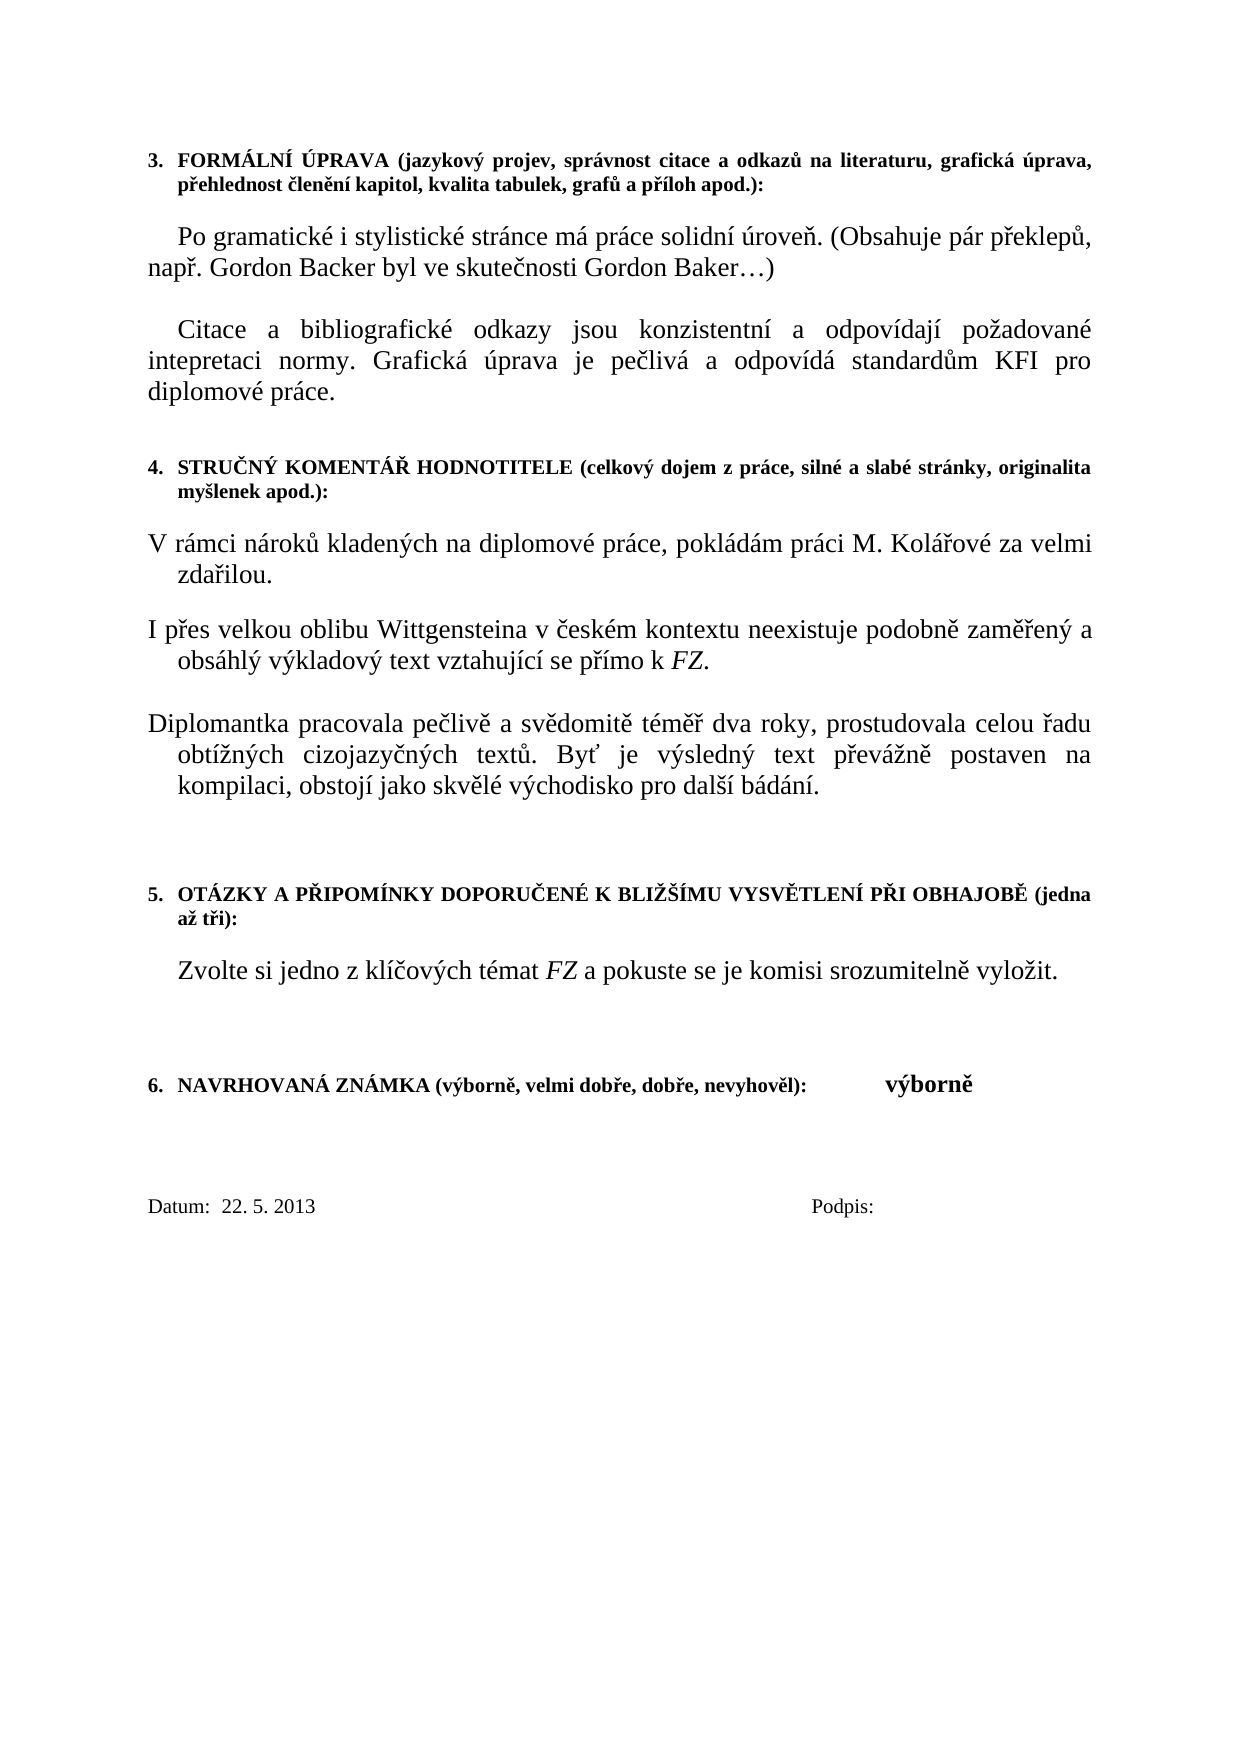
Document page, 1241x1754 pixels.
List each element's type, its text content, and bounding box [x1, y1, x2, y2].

text Datum: 22. 5. 2013 Podpis: [148, 1194, 1093, 1218]
text Zvolte si jedno z klíčových témat FZ a pokuste se je komisi srozumitelně vyložit. [148, 954, 1093, 985]
text V rámci nároků kladených na diplomové práce, pokládám práci M. Kolářové za velmi zdařilou. [148, 527, 1093, 589]
text 3. FORMÁLNÍ ÚPRAVA (jazykový projev, správnost citace a odkazů na literaturu, grafická úprava, přehlednost členění kapitol, kvalita tabulek, grafů a příloh apod.): [148, 148, 1093, 196]
text I přes velkou oblibu Wittgensteina v českém kontextu neexistuje podobně zaměřený a obsáhlý výkladový text vztahující se přímo k FZ. [148, 613, 1093, 676]
text 6. NAVRHOVANÁ ZNÁMKA (výborně, velmi dobře, dobře, nevyhověl): výborně [148, 1069, 1093, 1098]
text 5. OTÁZKY A PŘIPOMÍNKY DOPORUČENÉ K BLIŽŠÍMU VYSVĚTLENÍ PŘI OBHAJOBĚ (jedna až tři): [148, 882, 1093, 930]
text Citace a bibliografické odkazy jsou konzistentní a odpovídají požadované intepretaci normy. Grafická úprava je pečlivá a odpovídá standardům KFI pro diplomové práce. [148, 313, 1093, 407]
text Diplomantka pracovala pečlivě a svědomitě téměř dva roky, prostudovala celou řadu obtížných cizojazyčných textů. Byť je výsledný text převážně postaven na kompilaci, obstojí jako skvělé východisko pro další bádání. [148, 707, 1093, 800]
text 4. STRUČNÝ KOMENTÁŘ HODNOTITELE (celkový dojem z práce, silné a slabé stránky, originalita myšlenek apod.): [148, 455, 1093, 503]
text Po gramatické i stylistické stránce má práce solidní úroveň. (Obsahuje pár překlepů, např. Gordon Backer byl ve skutečnosti Gordon Baker…) [148, 220, 1093, 282]
